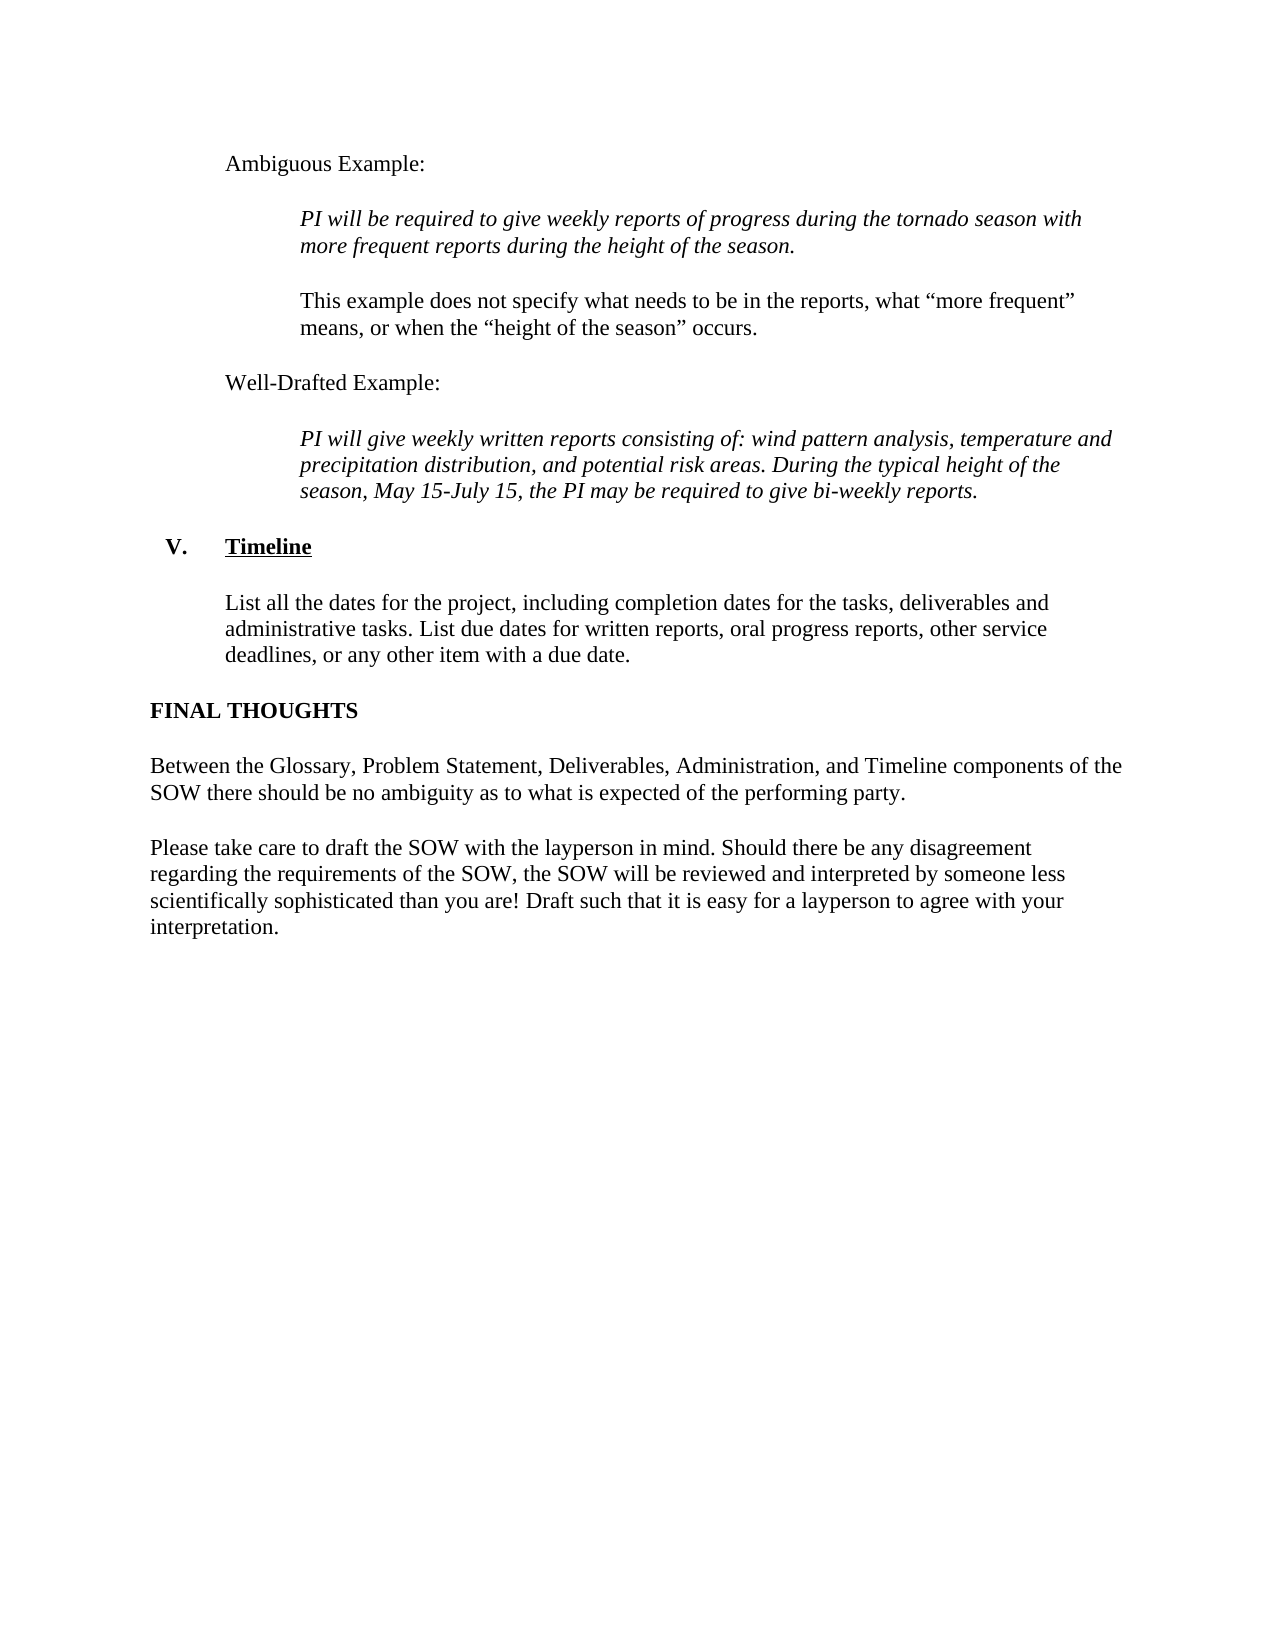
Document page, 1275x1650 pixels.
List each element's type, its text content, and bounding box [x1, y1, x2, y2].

text PI will give weekly written reports consisting of: wind pattern analysis, temperature and precipitation distribution, and potential risk areas. During the typical height of the season, May 15-July 15, the PI may be required to give bi-weekly reports. [300, 425, 1125, 504]
text Between the Glossary, Problem Statement, Deliverables, Administration, and Timeline components of the SOW there should be no ambiguity as to what is expected of the performing party. [150, 752, 1125, 805]
text Well-Drafted Example: [225, 369, 1125, 396]
text Please take care to draft the SOW with the layperson in mind. Should there be any disagreement regarding the requirements of the SOW, the SOW will be reviewed and interpreted by someone less scientifically sophisticated than you are! Draft such that it is easy for a layperson to agree with your interpretation. [150, 834, 1125, 939]
text Ambiguous Example: [225, 150, 1125, 176]
text List all the dates for the project, including completion dates for the tasks, deliverables and administrative tasks. List due dates for written reports, oral progress reports, other service deadlines, or any other item with a due date. [225, 588, 1125, 668]
subtitle Timeline [187, 533, 1125, 559]
text This example does not specify what needs to be in the reports, what “more frequent” means, or when the “height of the season” occurs. [300, 287, 1125, 340]
text FINAL THOUGHTS [150, 697, 1125, 723]
text PI will be required to give weekly reports of progress during the tornado season with more frequent reports during the height of the season. [300, 206, 1125, 258]
